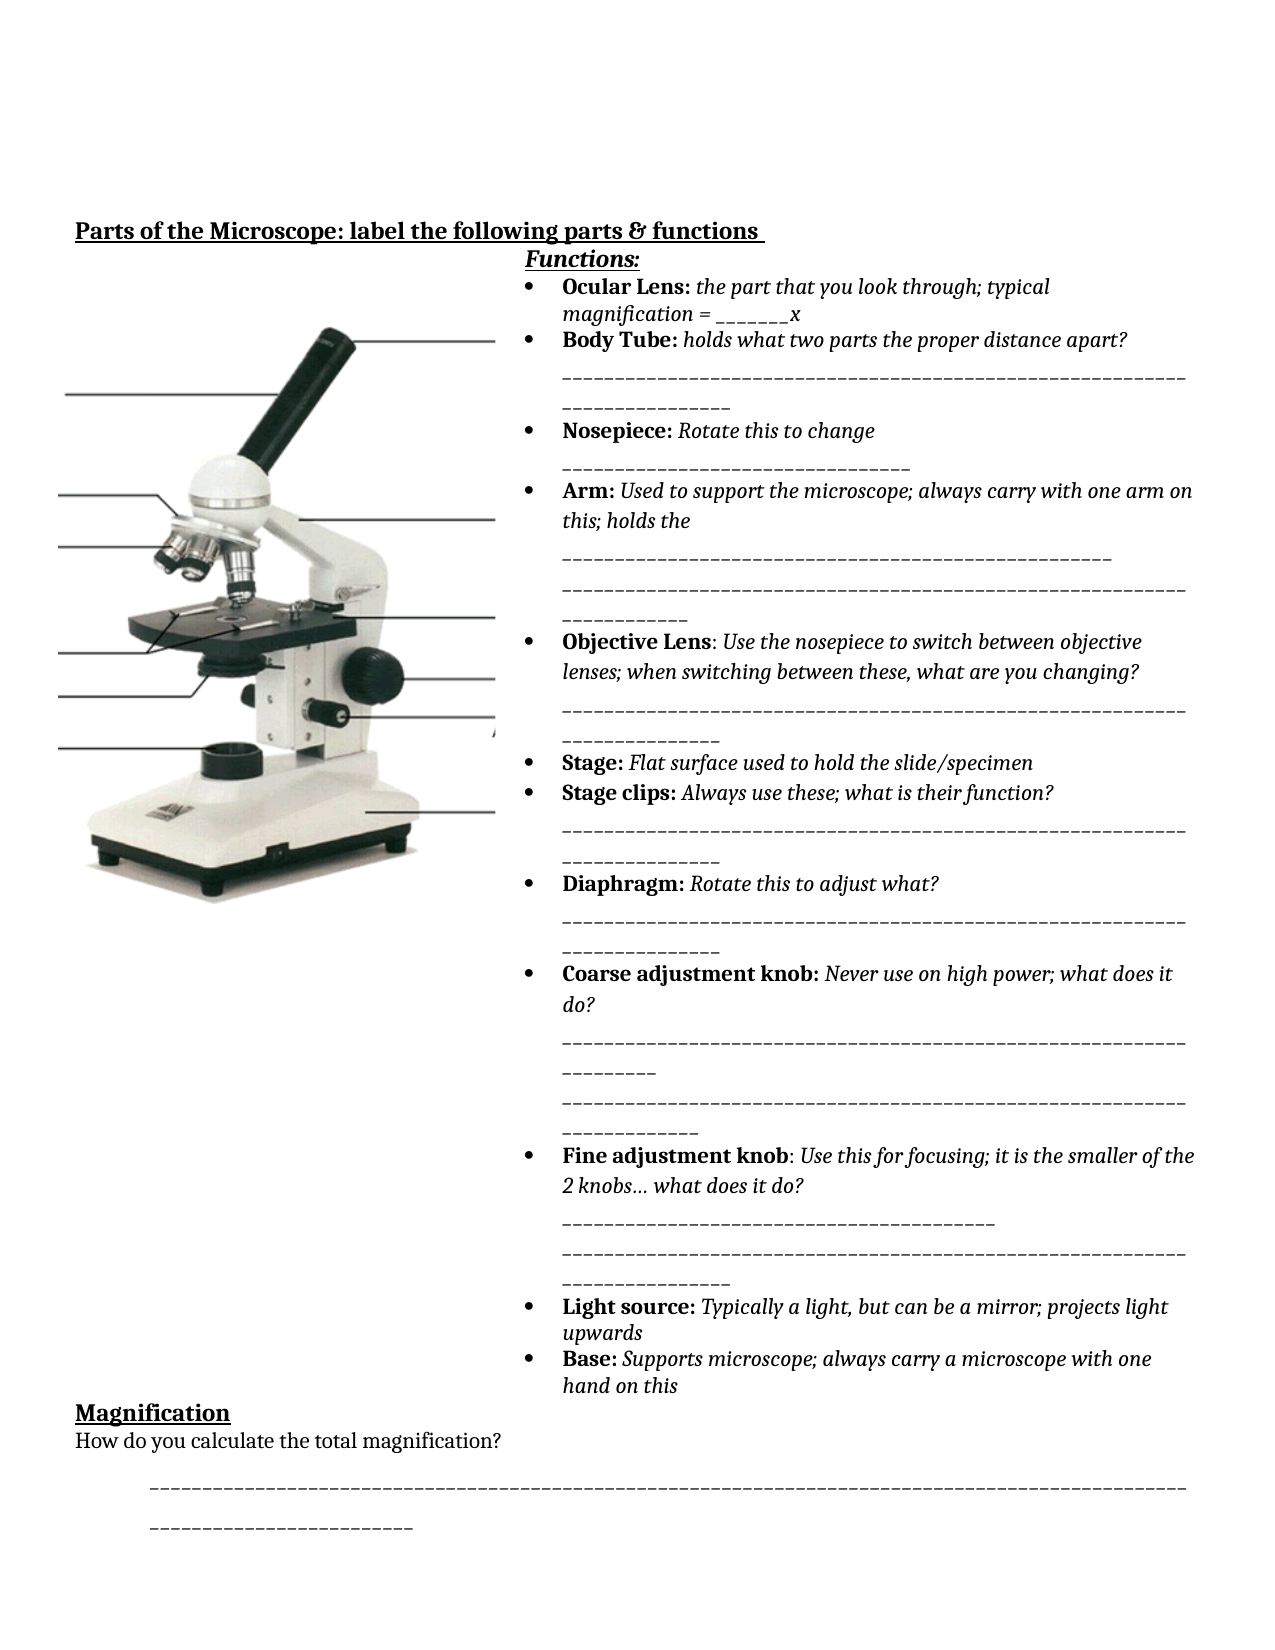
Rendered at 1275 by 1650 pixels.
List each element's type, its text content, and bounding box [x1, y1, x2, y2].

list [150, 1467, 1200, 1533]
list Light source: Typically a light, but can be a mirror; projects light upwards [525, 1293, 1200, 1346]
list Stage: Flat surface used to hold the slide/specimen [525, 750, 1200, 776]
list Fine adjustment knob: Use this for focusing; it is the smaller of the 2 knobs… what does it do? _________________________________________ ___________________________________________________________________________ [525, 1142, 1200, 1289]
list Base: Supports microscope; always carry a microscope with one hand on this [525, 1346, 1200, 1399]
text Functions: [450, 245, 1200, 274]
text Parts of the Microscope: label the following parts & functions [75, 217, 1200, 245]
list Stage clips: Always use these; what is their function? __________________________________________________________________________ [525, 780, 1200, 867]
list ________________________________________________________________________ [562, 1082, 1200, 1138]
list Nosepiece: Rotate this to change _________________________________ [525, 417, 1200, 474]
list Diaphragm: Rotate this to adjust what? __________________________________________________________________________ [525, 871, 1200, 957]
list Coarse adjustment knob: Never use on high power; what does it do? ____________________________________________________________________ [525, 961, 1200, 1078]
list Arm: Used to support the microscope; always carry with one arm on this; holds the ____________________________________________________ _______________________________________________________________________ [525, 478, 1200, 625]
text How do you calculate the total magnification? [75, 1428, 1200, 1454]
list Objective Lens: Use the nosepiece to switch between objective lenses; when switching between these, what are you changing? __________________________________________________________________________ [525, 629, 1200, 746]
text Magnification [75, 1399, 1200, 1428]
list Ocular Lens: the part that you look through; typical magnification = _______x [525, 274, 1200, 327]
picture [58, 326, 496, 904]
list Body Tube: holds what two parts the proper distance apart? ___________________________________________________________________________ [525, 327, 1200, 413]
